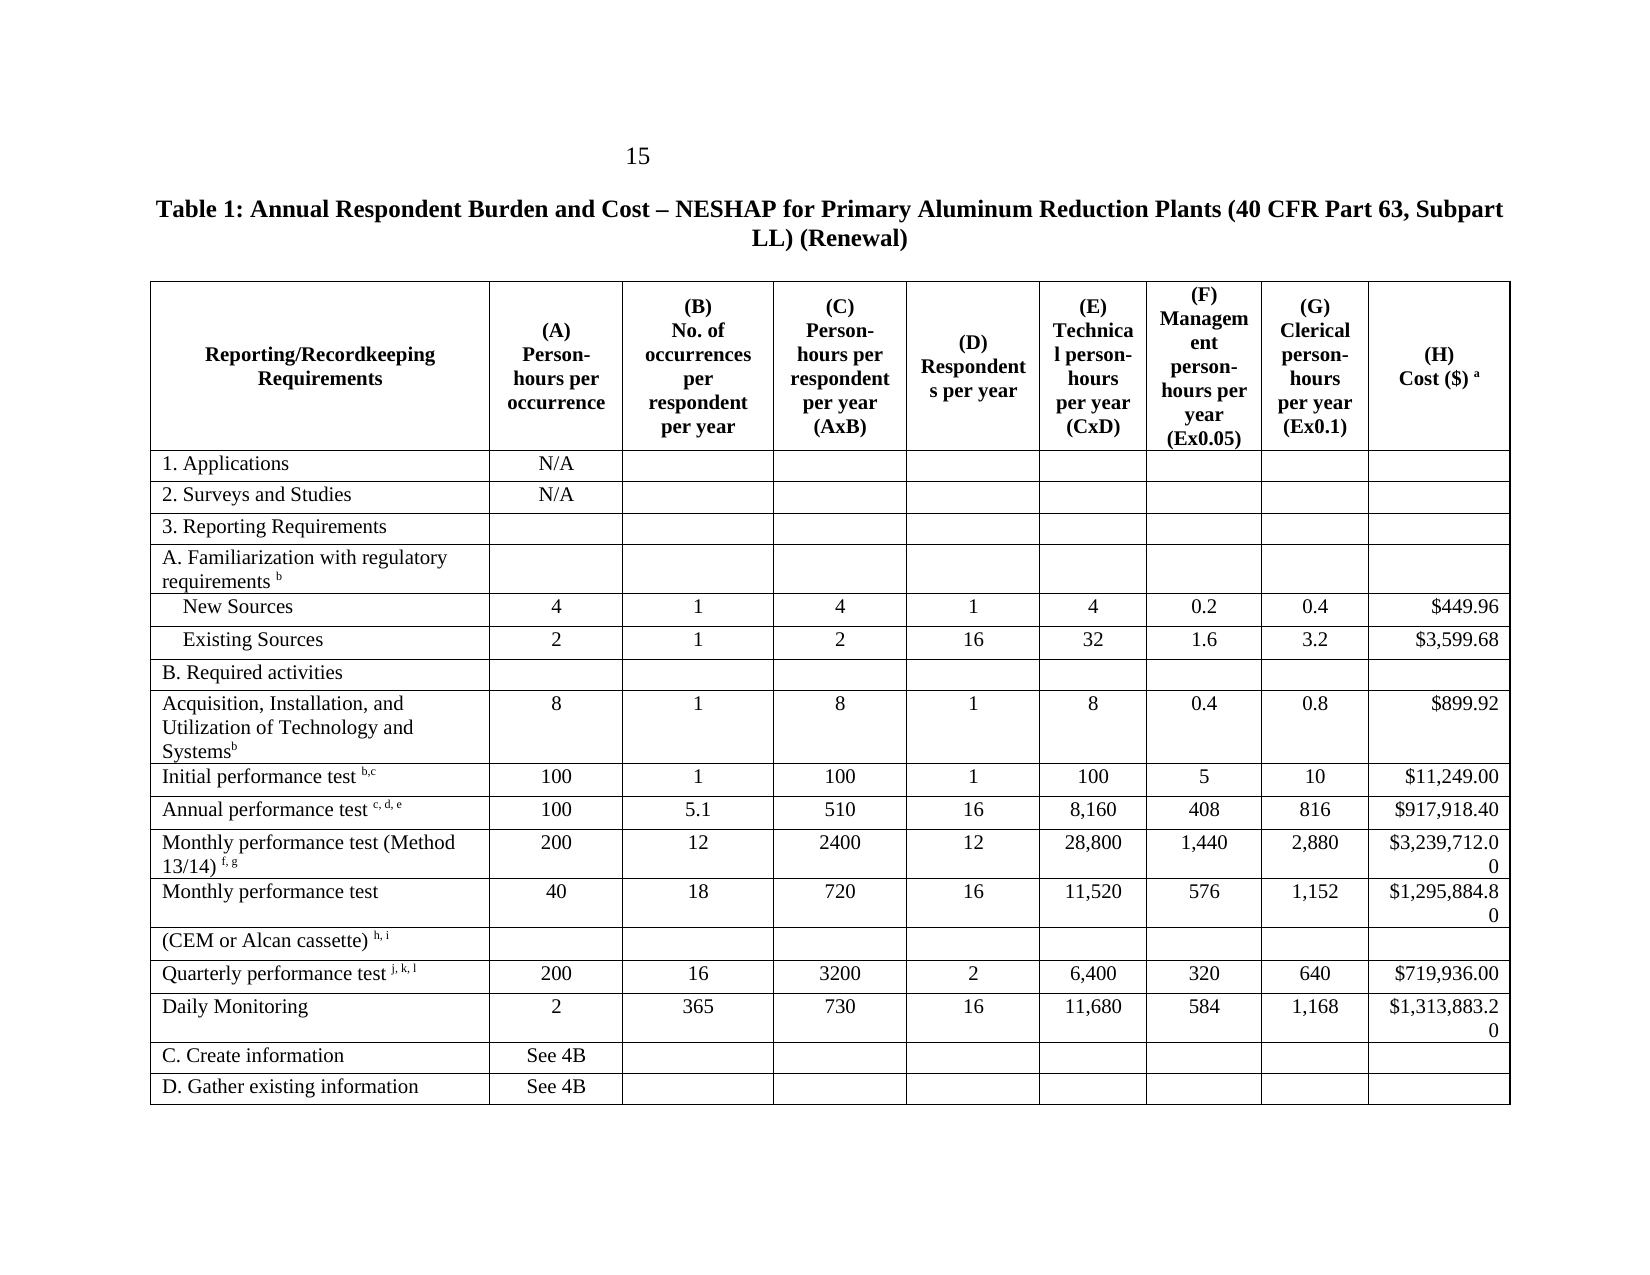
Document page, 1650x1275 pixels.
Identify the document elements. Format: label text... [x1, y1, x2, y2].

table_cell [623, 1074, 773, 1104]
table_cell 1 [907, 764, 1039, 796]
table_cell 16 [907, 879, 1039, 927]
table_cell 365 [623, 994, 773, 1042]
table_cell 2 [907, 961, 1039, 993]
table_cell 816 [1262, 797, 1368, 829]
table_cell 8 [774, 691, 906, 763]
table_cell [623, 482, 773, 513]
table_cell [1147, 545, 1261, 593]
table_cell 584 [1147, 994, 1261, 1042]
table_cell [1147, 660, 1261, 690]
table_header (E) Technical person- hours per year (CxD) [1040, 282, 1146, 450]
table_cell 8 [490, 691, 622, 763]
table_cell 4 [774, 594, 906, 626]
table_cell B. Required activities [151, 660, 489, 690]
table_header (A) Person-hours per occurrence [490, 282, 622, 450]
table_cell 3. Reporting Requirements [151, 514, 489, 544]
table_cell 8 [1040, 691, 1146, 763]
table_cell N/A [490, 482, 622, 513]
table_cell [907, 545, 1039, 593]
table_cell 5 [1147, 764, 1261, 796]
table_cell [1040, 1074, 1146, 1104]
table_header Reporting/Recordkeeping Requirements [151, 282, 489, 450]
table_cell Initial performance test b,c [151, 764, 489, 796]
table_cell [1369, 1043, 1509, 1073]
table_header (D) Respondents per year [907, 282, 1039, 450]
table_cell 640 [1262, 961, 1368, 993]
table_cell 0.4 [1147, 691, 1261, 763]
table_cell [774, 451, 906, 481]
table_cell N/A [490, 451, 622, 481]
table_cell A. Familiarization with regulatory requirements b [151, 545, 489, 593]
table_cell 11,520 [1040, 879, 1146, 927]
table_cell [623, 514, 773, 544]
table_cell [907, 1074, 1039, 1104]
table_cell [774, 545, 906, 593]
table_cell [623, 1043, 773, 1073]
table_cell 6,400 [1040, 961, 1146, 993]
table_cell 12 [907, 830, 1039, 878]
table_cell 100 [1040, 764, 1146, 796]
table_cell [1040, 451, 1146, 481]
table_cell [907, 514, 1039, 544]
table_cell 2. Surveys and Studies [151, 482, 489, 513]
table_cell [1040, 1043, 1146, 1073]
table_cell 10 [1262, 764, 1368, 796]
table_cell [1369, 1074, 1509, 1104]
table_cell 2 [490, 994, 622, 1042]
table_cell Acquisition, Installation, and Utilization of Technology and Systemsb [151, 691, 489, 763]
table_header (H) Cost ($) a [1369, 282, 1509, 450]
table_cell 18 [623, 879, 773, 927]
table_cell [1147, 451, 1261, 481]
table_cell 1.6 [1147, 627, 1261, 659]
table_cell [623, 545, 773, 593]
table_cell [1147, 1043, 1261, 1073]
text Table 1: Annual Respondent Burden and Cost – NESHAP for Primary Aluminum Reduction Plants (40 CFR Part 63, Subpart LL) (Renewal) [150, 194, 1509, 252]
table_cell [1147, 514, 1261, 544]
table_cell [1040, 928, 1146, 960]
table_cell [1369, 660, 1509, 690]
table_cell Monthly performance test (Method 13/14) f, g [151, 830, 489, 878]
table_cell [1262, 1043, 1368, 1073]
table_cell $899.92 [1369, 691, 1509, 763]
table_cell [623, 451, 773, 481]
table_cell [1369, 928, 1509, 960]
table_cell 40 [490, 879, 622, 927]
table_cell 100 [490, 797, 622, 829]
table_cell 576 [1147, 879, 1261, 927]
table_header (C) Person- hours per respondent per year (AxB) [774, 282, 906, 450]
table_cell 730 [774, 994, 906, 1042]
table_cell 1 [623, 764, 773, 796]
table_cell $917,918.40 [1369, 797, 1509, 829]
table_cell 1,440 [1147, 830, 1261, 878]
table_cell See 4B [490, 1043, 622, 1073]
table_cell 720 [774, 879, 906, 927]
table_cell 28,800 [1040, 830, 1146, 878]
table_cell 1,168 [1262, 994, 1368, 1042]
table_cell 1 [623, 627, 773, 659]
table_cell [1369, 545, 1509, 593]
table_cell See 4B [490, 1074, 622, 1104]
table_header (G) Clerical person-hours per year (Ex0.1) [1262, 282, 1368, 450]
table_cell [1147, 928, 1261, 960]
table_cell New Sources [151, 594, 489, 626]
table_header (F) Management person-hours per year (Ex0.05) [1147, 282, 1261, 450]
table_cell [774, 1074, 906, 1104]
table_cell $449.96 [1369, 594, 1509, 626]
table_cell 1 [623, 691, 773, 763]
table_cell [623, 660, 773, 690]
table_cell $719,936.00 [1369, 961, 1509, 993]
table_cell [1262, 514, 1368, 544]
table_cell 16 [623, 961, 773, 993]
table_cell 200 [490, 961, 622, 993]
table_cell [1040, 482, 1146, 513]
table_header (B) No. of occurrences per respondent per year [623, 282, 773, 450]
table_cell [907, 928, 1039, 960]
table_cell [774, 482, 906, 513]
table_cell [1369, 482, 1509, 513]
table_cell Monthly performance test [151, 879, 489, 927]
table_cell [1262, 1074, 1368, 1104]
table_cell 100 [774, 764, 906, 796]
table_cell [774, 928, 906, 960]
table_cell C. Create information [151, 1043, 489, 1073]
table_cell 16 [907, 627, 1039, 659]
table_cell [490, 545, 622, 593]
table_cell 3200 [774, 961, 906, 993]
table_cell 1. Applications [151, 451, 489, 481]
table_cell [1262, 928, 1368, 960]
table_cell 2 [490, 627, 622, 659]
table_cell 200 [490, 830, 622, 878]
table_cell [1262, 451, 1368, 481]
table_cell [1369, 514, 1509, 544]
table_cell [1369, 451, 1509, 481]
table_cell Quarterly performance test j, k, l [151, 961, 489, 993]
table_cell 2,880 [1262, 830, 1368, 878]
table_cell [623, 928, 773, 960]
table_cell [774, 660, 906, 690]
table_cell [907, 451, 1039, 481]
table_cell Annual performance test c, d, e [151, 797, 489, 829]
table_cell [490, 928, 622, 960]
table_cell [490, 514, 622, 544]
table_cell 4 [490, 594, 622, 626]
table_cell 8,160 [1040, 797, 1146, 829]
table_cell 3.2 [1262, 627, 1368, 659]
table_cell 1 [623, 594, 773, 626]
table_cell [1040, 514, 1146, 544]
table_cell 0.8 [1262, 691, 1368, 763]
table_cell $11,249.00 [1369, 764, 1509, 796]
table_cell 11,680 [1040, 994, 1146, 1042]
table_cell [1262, 660, 1368, 690]
table_cell 16 [907, 797, 1039, 829]
table_cell 1 [907, 691, 1039, 763]
table_cell 320 [1147, 961, 1261, 993]
table_cell 5.1 [623, 797, 773, 829]
table_cell $3,239,712.00 [1369, 830, 1509, 878]
table_cell 0.4 [1262, 594, 1368, 626]
table_cell 1,152 [1262, 879, 1368, 927]
table_cell [774, 1043, 906, 1073]
table_cell 2400 [774, 830, 906, 878]
table_cell Daily Monitoring [151, 994, 489, 1042]
table_cell 16 [907, 994, 1039, 1042]
table_cell [907, 660, 1039, 690]
table_cell [1262, 482, 1368, 513]
table_cell [774, 514, 906, 544]
table_cell [1147, 482, 1261, 513]
table_cell 100 [490, 764, 622, 796]
table_cell [1262, 545, 1368, 593]
table_cell D. Gather existing information [151, 1074, 489, 1104]
table_cell 12 [623, 830, 773, 878]
table_cell Existing Sources [151, 627, 489, 659]
table_cell (CEM or Alcan cassette) h, i [151, 928, 489, 960]
table_cell 0.2 [1147, 594, 1261, 626]
table_cell [907, 482, 1039, 513]
table_cell [490, 660, 622, 690]
table_cell [907, 1043, 1039, 1073]
table_cell $3,599.68 [1369, 627, 1509, 659]
table_cell $1,313,883.20 [1369, 994, 1509, 1042]
table_cell 408 [1147, 797, 1261, 829]
table_cell 1 [907, 594, 1039, 626]
table_cell 510 [774, 797, 906, 829]
table_cell 32 [1040, 627, 1146, 659]
table_cell [1040, 660, 1146, 690]
table_cell $1,295,884.80 [1369, 879, 1509, 927]
table_cell [1147, 1074, 1261, 1104]
table_cell [1040, 545, 1146, 593]
table_cell 2 [774, 627, 906, 659]
table_cell 4 [1040, 594, 1146, 626]
